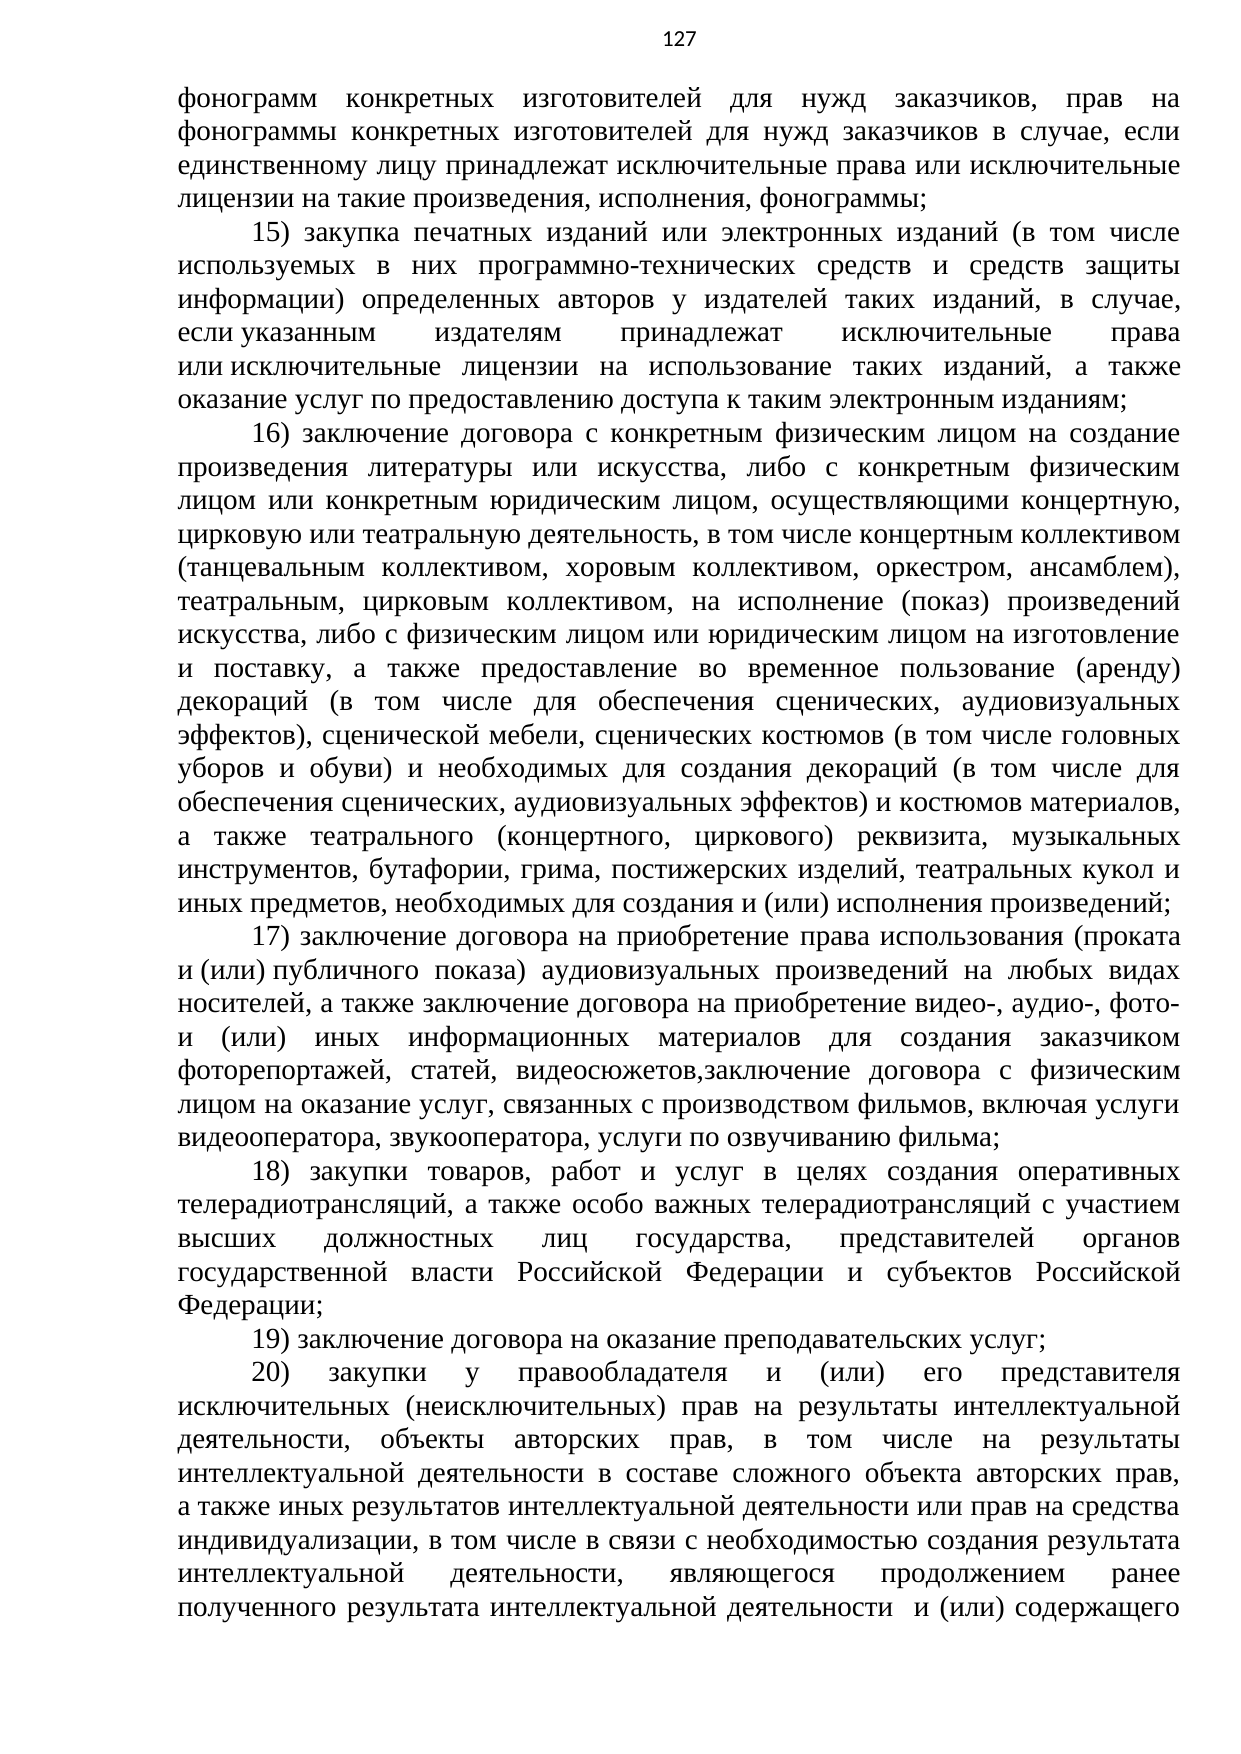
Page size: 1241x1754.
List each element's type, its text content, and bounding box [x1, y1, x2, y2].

text 16) заключение договора с конкретным физическим лицом на создание произведения литературы или искусства, либо с конкретным физическим лицом или конкретным юридическим лицом, осуществляющими концертную, цирковую или театральную деятельность, в том числе концертным коллективом (танцевальным коллективом, хоровым коллективом, оркестром, ансамблем), театральным, цирковым коллективом, на исполнение (показ) произведений искусства, либо с физическим лицом или юридическим лицом на изготовление и поставку, а также предоставление во временное пользование (аренду) декораций (в том числе для обеспечения сценических, аудиовизуальных эффектов), сценической мебели, сценических костюмов (в том числе головных уборов и обуви) и необходимых для создания декораций (в том числе для обеспечения сценических, аудиовизуальных эффектов) и костюмов материалов, а также театрального (концертного, циркового) реквизита, музыкальных инструментов, бутафории, грима, постижерских изделий, театральных кукол и иных предметов, необходимых для создания и (или) исполнения произведений; [177, 415, 1181, 918]
text 19) заключение договора на оказание преподавательских услуг; [177, 1321, 1181, 1354]
text 15) закупка печатных изданий или электронных изданий (в том числе используемых в них программно-технических средств и средств защиты информации) определенных авторов у издателей таких изданий, в случае, если указанным издателям принадлежат исключительные права или исключительные лицензии на использование таких изданий, а также оказание услуг по предоставлению доступа к таким электронным изданиям; [177, 214, 1181, 415]
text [177, 80, 1181, 214]
text 18) закупки товаров, работ и услуг в целях создания оперативных телерадиотрансляций, а также особо важных телерадиотрансляций с участием высших должностных лиц государства, представителей органов государственной власти Российской Федерации и субъектов Российской Федерации; [177, 1153, 1181, 1321]
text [177, 1354, 1181, 1623]
text 17) заключение договора на приобретение права использования (проката и (или) публичного показа) аудиовизуальных произведений на любых видах носителей, а также заключение договора на приобретение видео-, аудио-, фото- и (или) иных информационных материалов для создания заказчиком фоторепортажей, статей, видеосюжетов,заключение договора с физическим лицом на оказание услуг, связанных с производством фильмов, включая услуги видеооператора, звукооператора, услуги по озвучиванию фильма; [177, 918, 1181, 1153]
